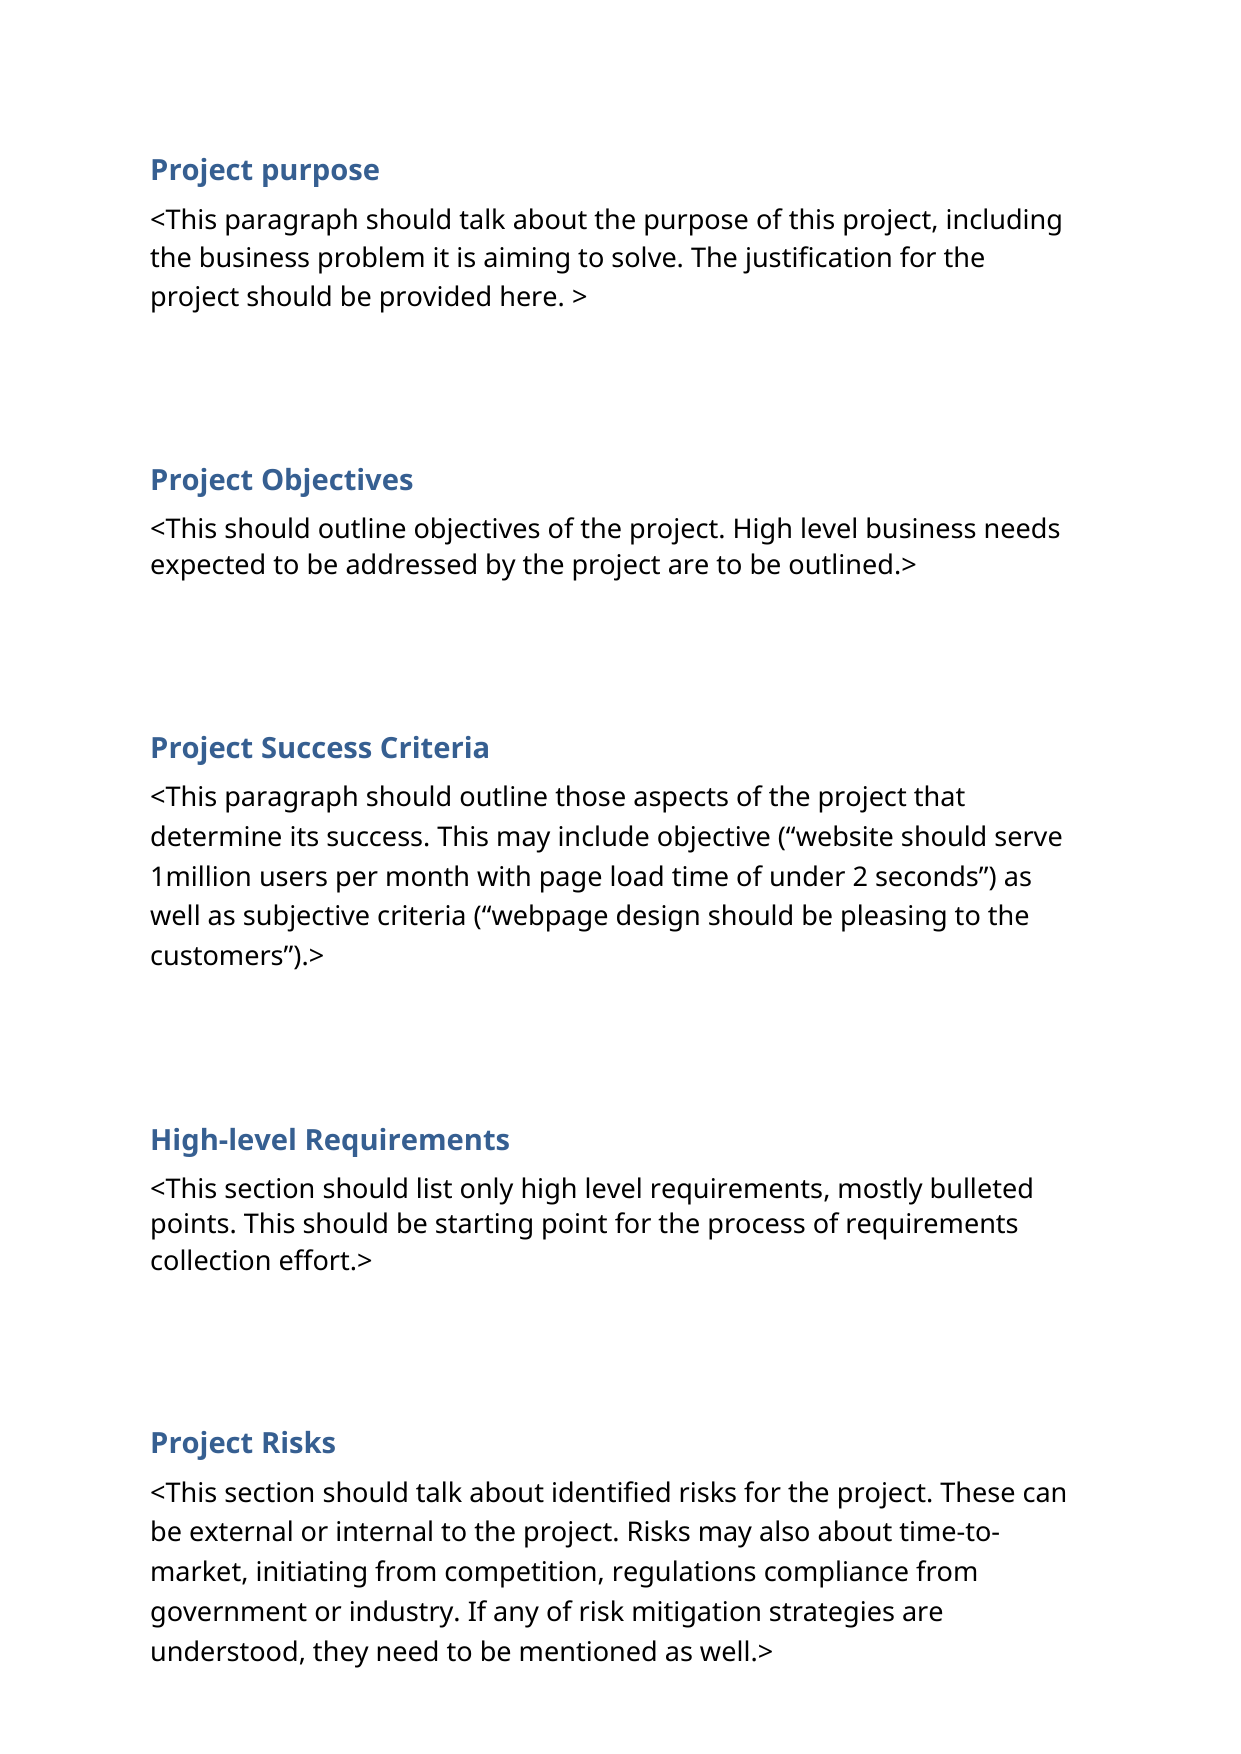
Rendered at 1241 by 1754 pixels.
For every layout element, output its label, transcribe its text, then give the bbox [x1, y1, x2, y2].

text Project purpose [150, 149, 1080, 189]
text <This paragraph should talk about the purpose of this project, including the business problem it is aiming to solve. The justification for the project should be provided here. > [150, 200, 1080, 314]
text High-level Requirements [150, 1119, 1080, 1158]
text Project Objectives [150, 459, 1080, 499]
text <This paragraph should outline those aspects of the project that determine its success. This may include objective (“website should serve 1million users per month with page load time of under 2 seconds”) as well as subjective criteria (“webpage design should be pleasing to the customers”).> [150, 777, 1076, 973]
text <This section should talk about identified risks for the project. These can be external or internal to the project. Risks may also about time-to-market, initiating from competition, regulations compliance from government or industry. If any of risk mitigation strategies are understood, they need to be mentioned as well.> [150, 1473, 1076, 1669]
text <This should outline objectives of the project. High level business needs expected to be addressed by the project are to be outlined.> [150, 510, 1076, 582]
text <This section should list only high level requirements, mostly bulleted points. This should be starting point for the process of requirements collection effort.> [150, 1169, 1048, 1278]
text Project Success Criteria [150, 727, 1080, 767]
text Project Risks [150, 1422, 1080, 1462]
